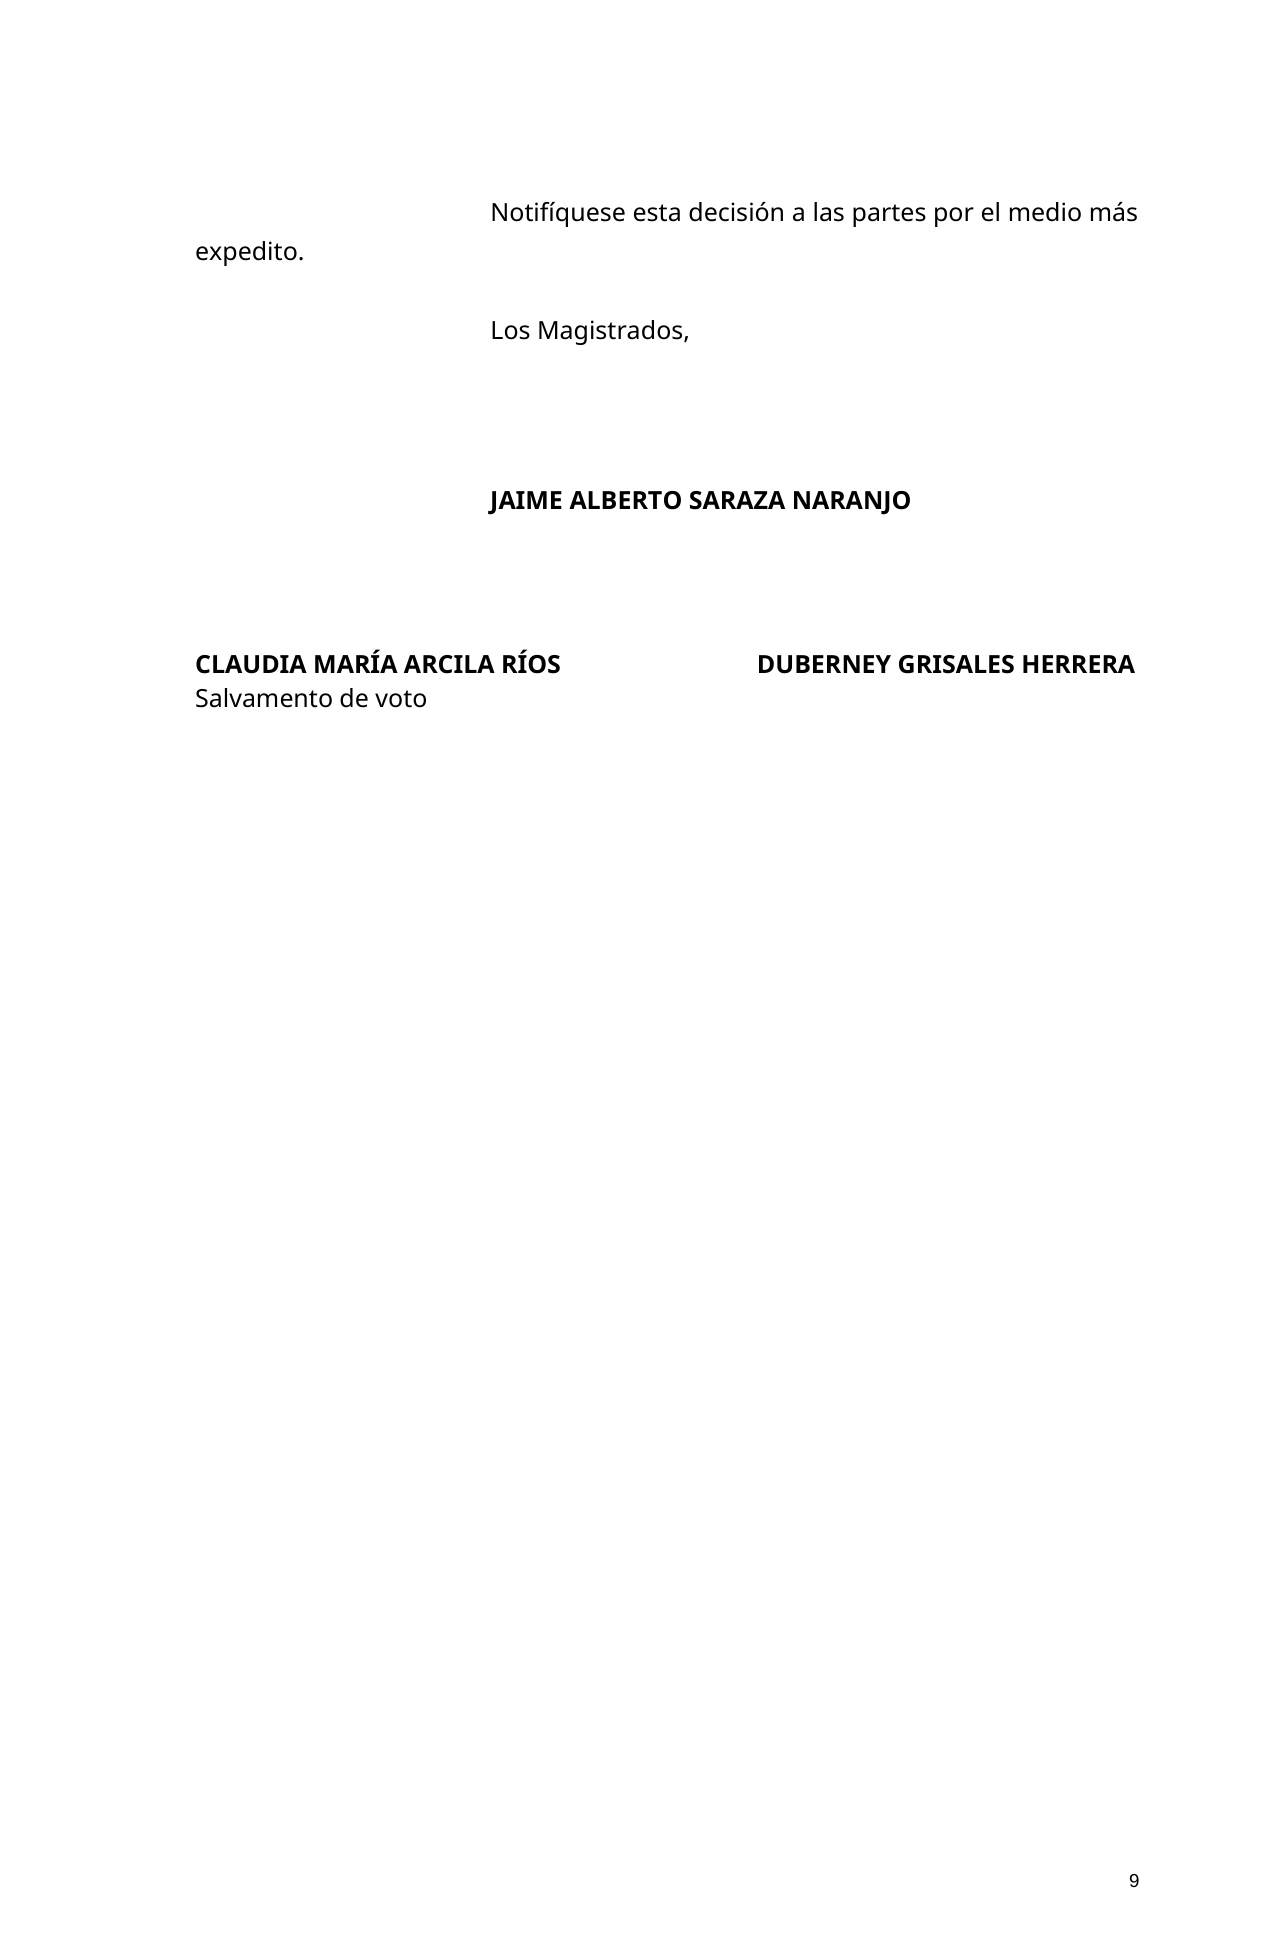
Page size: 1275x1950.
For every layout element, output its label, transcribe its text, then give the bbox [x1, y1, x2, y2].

text Los Magistrados, [490, 312, 1139, 346]
text Salvamento de voto [195, 681, 1139, 715]
text Notifíquese esta decisión a las partes por el medio más expedito. [195, 195, 1139, 268]
text JAIME ALBERTO SARAZA NARANJO [195, 483, 1139, 517]
text CLAUDIA MARÍA ARCILA RÍOS DUBERNEY GRISALES HERRERA [195, 647, 1139, 681]
